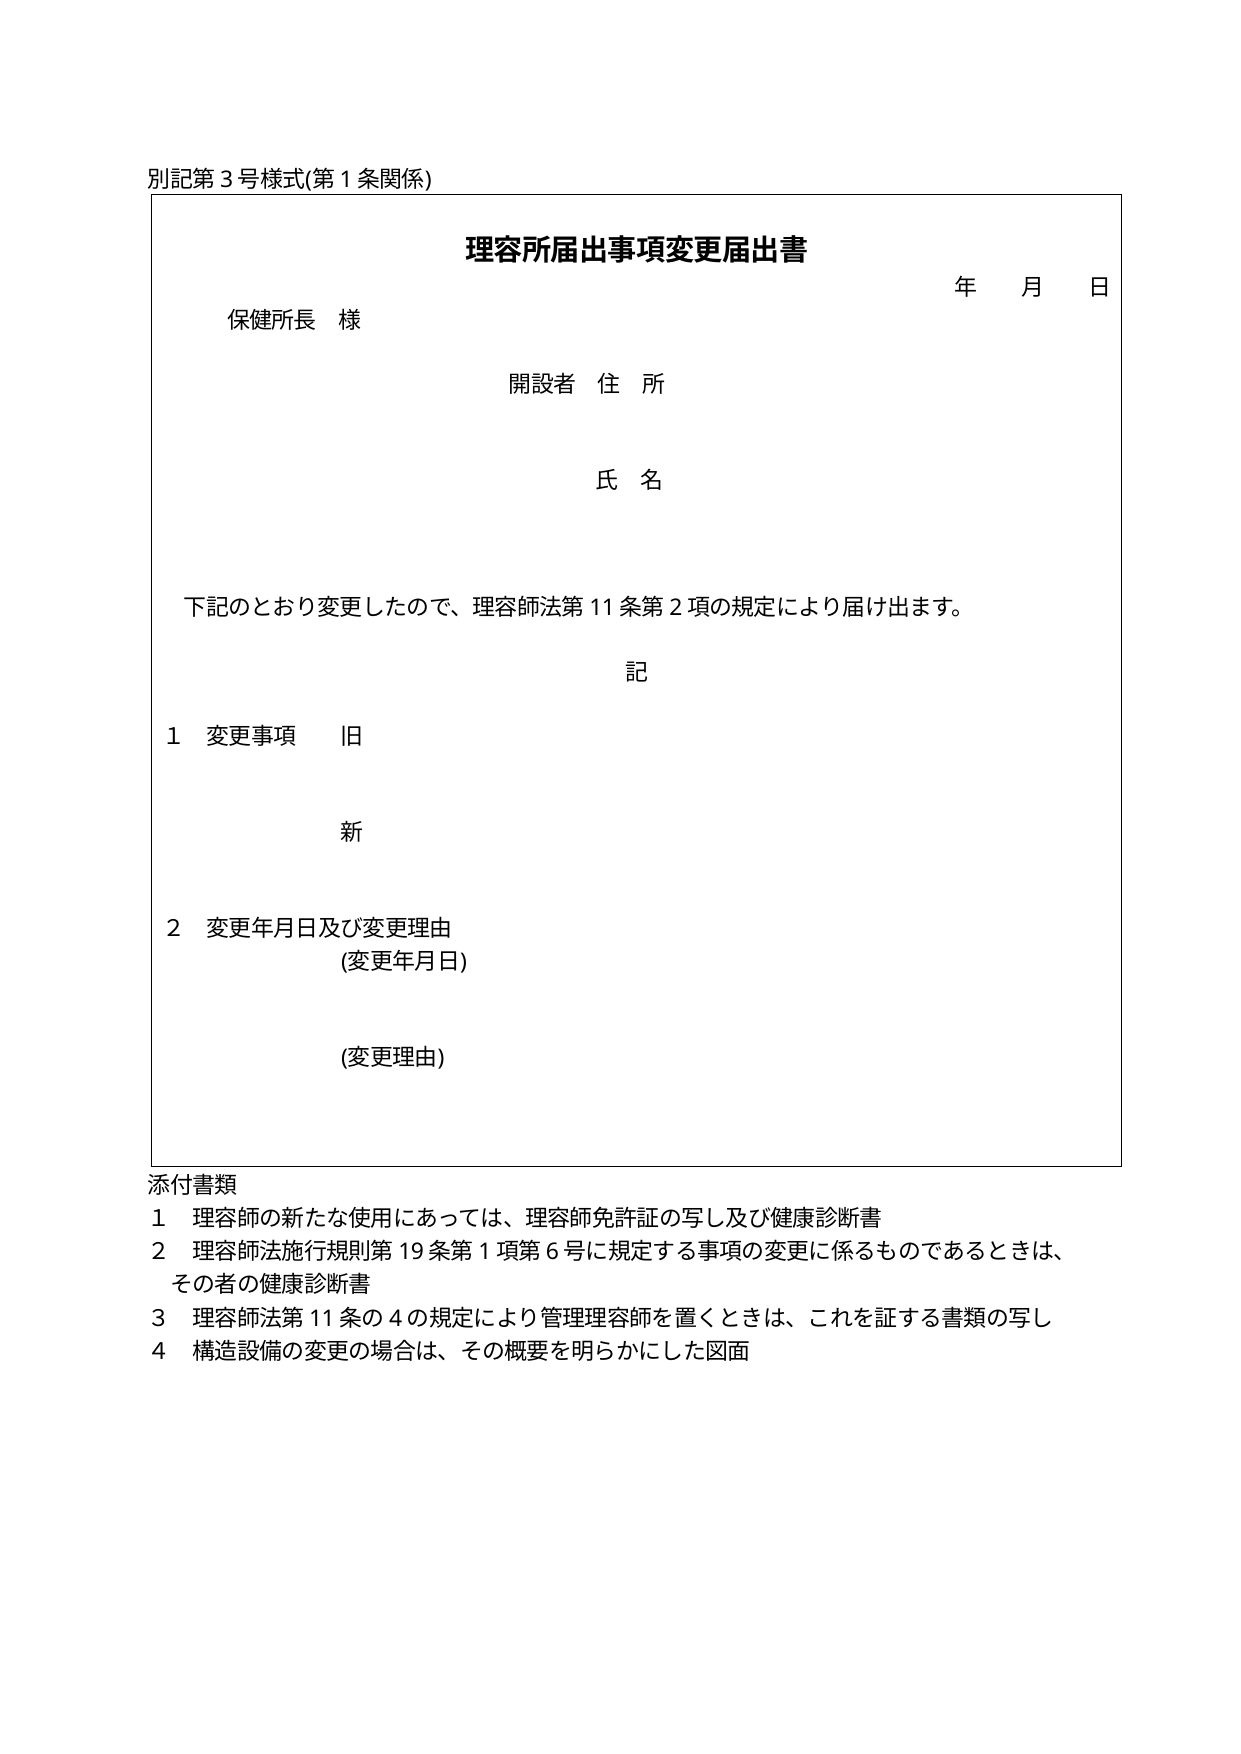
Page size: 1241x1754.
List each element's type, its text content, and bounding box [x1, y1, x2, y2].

text ２ 理容師法施行規則第19条第1項第6号に規定する事項の変更に係るものであるときは、 [148, 1233, 1122, 1266]
text １ 理容師の新たな使用にあっては、理容師免許証の写し及び健康診断書 [148, 1200, 1122, 1233]
table_header 理容所届出事項変更届出書 年 月 日 保健所長 様 開設者 住 所 氏 名 下記のとおり変更したので、理容師法第11条第2項の規定により届け出ます。 記 １ 変更事項 旧 新 ２ 変更年月日及び変更理由 (変更年月日) (変更理由) [152, 195, 1121, 1166]
text 添付書類 [148, 1167, 1122, 1200]
text その者の健康診断書 [148, 1266, 1122, 1299]
text 別記第3号様式(第1条関係) [148, 161, 1122, 194]
text ４ 構造設備の変更の場合は、その概要を明らかにした図面 [148, 1333, 1122, 1366]
text ３ 理容師法第11条の4の規定により管理理容師を置くときは、これを証する書類の写し [148, 1299, 1122, 1333]
